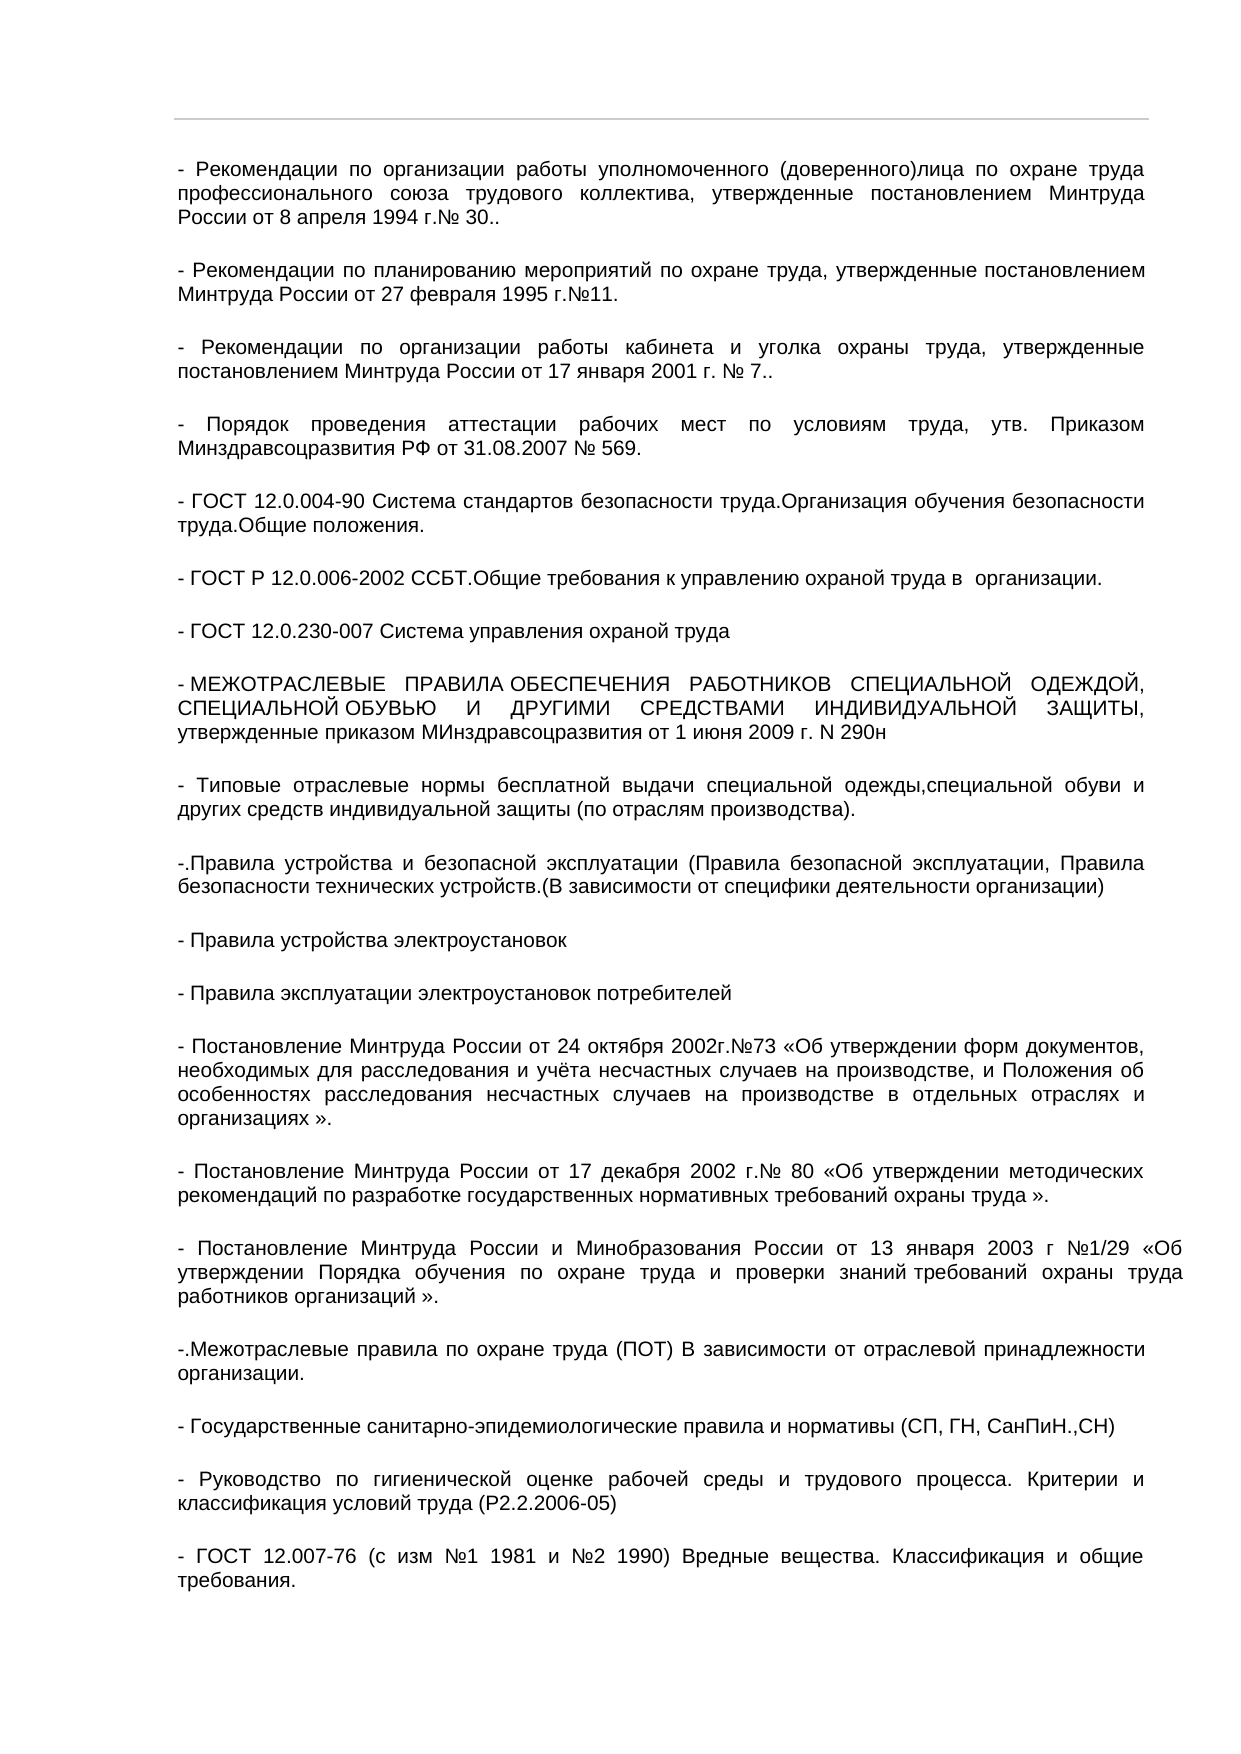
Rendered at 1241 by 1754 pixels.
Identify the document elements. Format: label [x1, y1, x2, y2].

table_header [174, 120, 1148, 1600]
